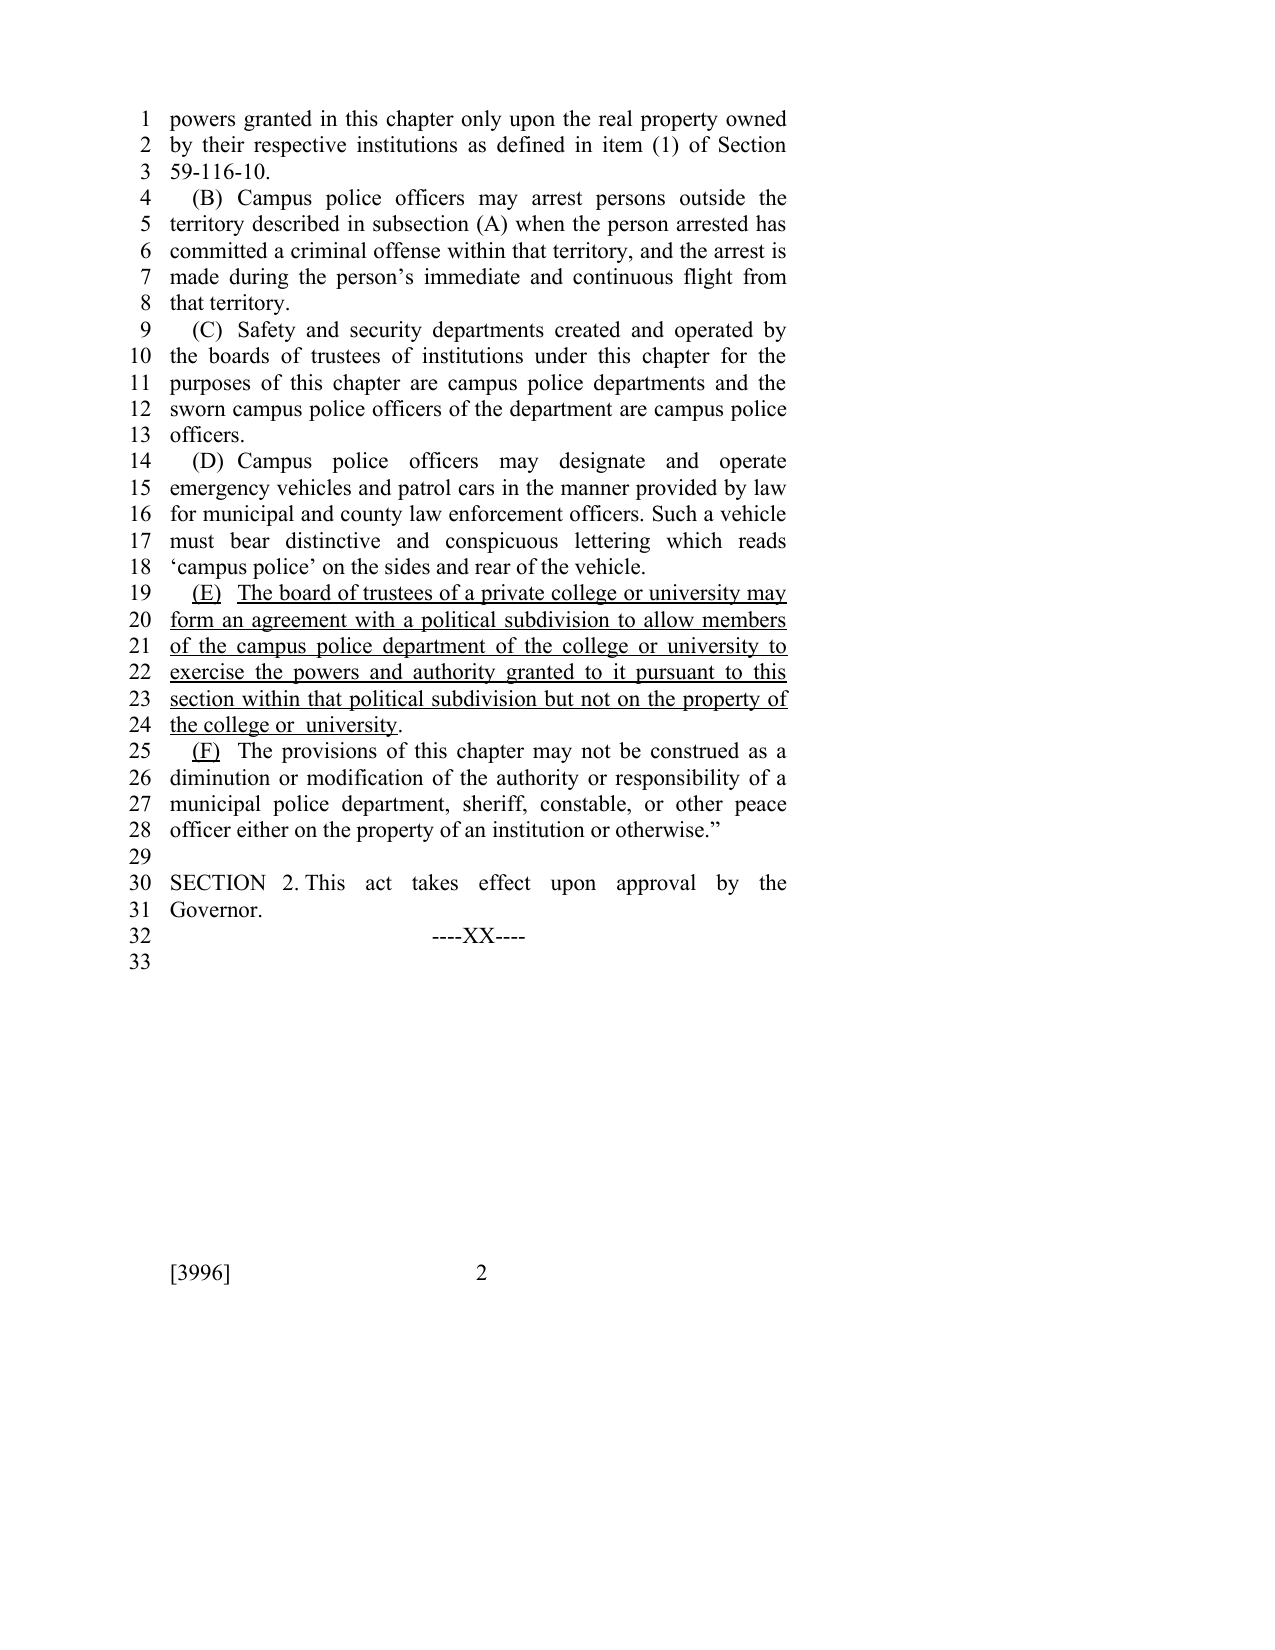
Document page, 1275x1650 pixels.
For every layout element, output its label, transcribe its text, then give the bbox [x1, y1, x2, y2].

text (B) Campus police officers may arrest persons outside the territory described in subsection (A) when the person arrested has committed a criminal offense within that territory, and the arrest is made during the person’s immediate and continuous flight from that territory. [169, 184, 787, 316]
text (F) The provisions of this chapter may not be construed as a diminution or modification of the authority or responsibility of a municipal police department, sheriff, constable, or other peace officer either on the property of an institution or otherwise.” [169, 737, 787, 843]
text (E) The board of trustees of a private college or university may form an agreement with a political subdivision to allow members of the campus police department of the college or university to exercise the powers and authority granted to it pursuant to this section within that political subdivision but not on the property of the college or university. [169, 579, 787, 629]
text ----XX---- [169, 922, 787, 948]
text (D) Campus police officers may designate and operate emergency vehicles and patrol cars in the manner provided by law for municipal and county law enforcement officers. Such a vehicle must bear distinctive and conspicuous lettering which reads ‘campus police’ on the sides and rear of the vehicle. [169, 448, 787, 579]
text SECTION 2. This act takes effect upon approval by the Governor. [169, 869, 787, 922]
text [169, 105, 787, 184]
text (C) Safety and security departments created and operated by the boards of trustees of institutions under this chapter for the purposes of this chapter are campus police departments and the sworn campus police officers of the department are campus police officers. [169, 316, 787, 448]
